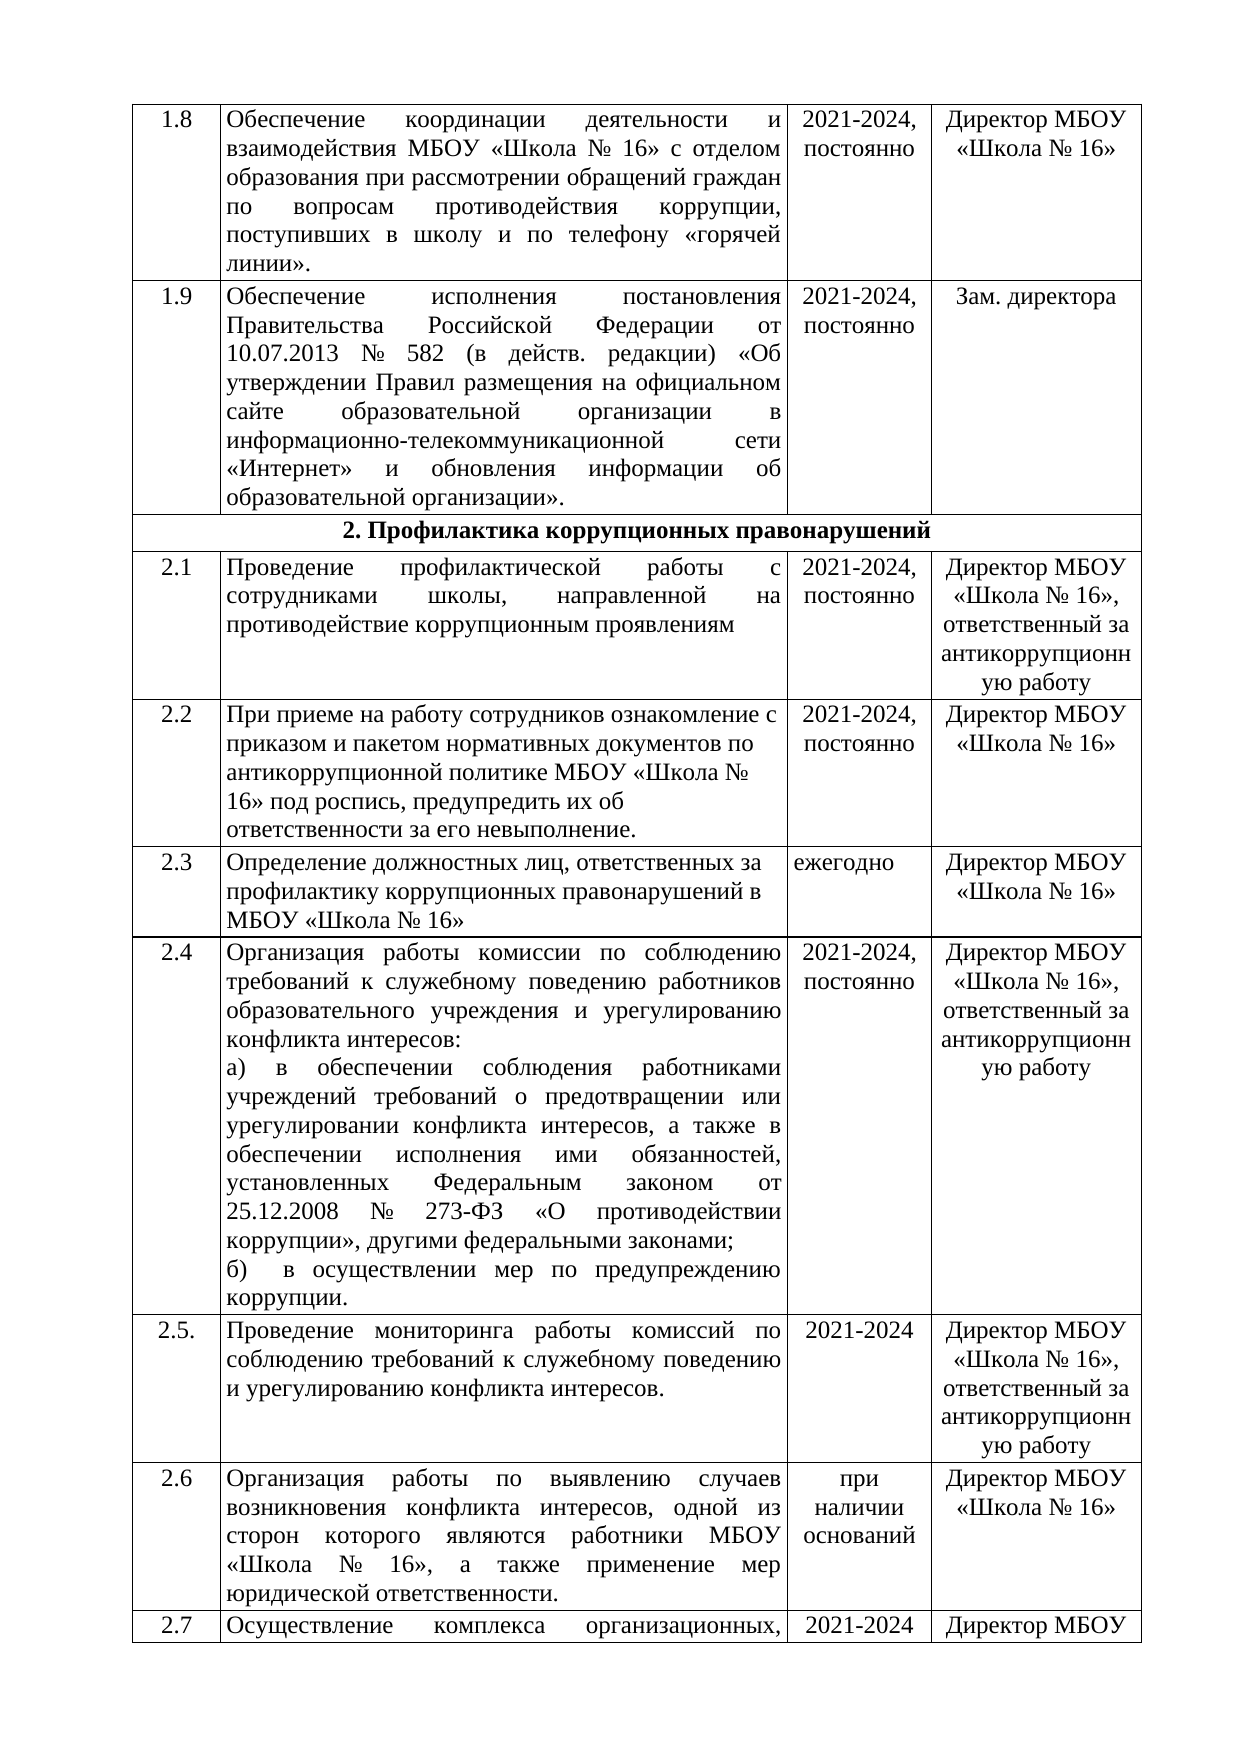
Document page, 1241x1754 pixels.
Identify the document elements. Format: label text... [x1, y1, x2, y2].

table_cell Директор МБОУ «Школа № 16» [932, 700, 1141, 846]
table_cell 2.1 [133, 552, 220, 698]
table_cell Директор МБОУ «Школа № 16» [932, 105, 1141, 280]
table_cell Директор МБОУ «Школа № 16», ответственный за антикоррупционную работу [932, 1315, 1141, 1462]
table_cell 2.6 [133, 1463, 220, 1609]
table_cell Проведение мониторинга работы комиссий по соблюдению требований к служебному поведению и урегулированию конфликта интересов. [221, 1315, 787, 1462]
table_cell Обеспечение исполнения постановления Правительства Российской Федерации от 10.07.2013 № 582 (в действ. редакции) «Об утверждении Правил размещения на официальном сайте образовательной организации в информационно-телекоммуникационной сети «Интернет» и обновления информации об образовательной организации». [221, 281, 787, 514]
table_cell 2021-2024 постоянно [788, 1611, 931, 1642]
table_cell 1.9 [133, 281, 220, 514]
table_cell 2021-2024, постоянно [788, 700, 931, 846]
table_cell 2. Профилактика коррупционных правонарушений [133, 515, 1141, 551]
table_cell 2021-2024, постоянно [788, 281, 931, 514]
table_cell 2.7 [133, 1611, 220, 1642]
table_cell 2021-2024 [788, 1315, 931, 1462]
table_cell при наличии оснований [788, 1463, 931, 1609]
table_cell Директор МБОУ «Школа № 16», ответственный за антикоррупционную работу [932, 552, 1141, 698]
table_cell 2021-2024, постоянно [788, 552, 931, 698]
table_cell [221, 1611, 787, 1642]
table_cell Директор МБОУ «Школа № 16», ответственный за антикоррупционную работу [932, 938, 1141, 1314]
table_cell 2.4 [133, 938, 220, 1314]
table_cell Директор МБОУ «Школа № 16» [932, 847, 1141, 936]
table_cell 2.3 [133, 847, 220, 936]
table_cell Зам. директора [932, 281, 1141, 514]
table_cell Обеспечение координации деятельности и взаимодействия МБОУ «Школа № 16» с отделом образования при рассмотрении обращений граждан по вопросам противодействия коррупции, поступивших в школу и по телефону «горячей линии». [221, 105, 787, 280]
table_cell При приеме на работу сотрудников ознакомление с приказом и пакетом нормативных документов по антикоррупционной политике МБОУ «Школа № 16» под роспись, предупредить их об ответственности за его невыполнение. [221, 700, 787, 846]
table_cell Проведение профилактической работы с сотрудниками школы, направленной на противодействие коррупционным проявлениям [221, 552, 787, 698]
table_cell ежегодно [788, 847, 931, 936]
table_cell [788, 105, 931, 280]
table_cell Определение должностных лиц, ответственных за профилактику коррупционных правонарушений в МБОУ «Школа № 16» [221, 847, 787, 936]
table_cell 2021-2024, постоянно [788, 938, 931, 1314]
table_cell Организация работы комиссии по соблюдению требований к служебному поведению работников образовательного учреждения и урегулированию конфликта интересов: а) в обеспечении соблюдения работниками учреждений требований о предотвращении или урегулировании конфликта интересов, а также в обеспечении исполнения ими обязанностей, установленных Федеральным законом от 25.12.2008 № 273-ФЗ «О противодействии коррупции», другими федеральными законами; б) в осуществлении мер по предупреждению коррупции. [221, 938, 787, 1314]
table_cell Организация работы по выявлению случаев возникновения конфликта интересов, одной из сторон которого являются работники МБОУ «Школа № 16», а также применение мер юридической ответственности. [221, 1463, 787, 1609]
table_cell Директор МБОУ «Школа № 16» [932, 1463, 1141, 1609]
table_cell 1.8 [133, 105, 220, 280]
table_cell 2.2 [133, 700, 220, 846]
table_cell 2.5. [133, 1315, 220, 1462]
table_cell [932, 1611, 1141, 1642]
